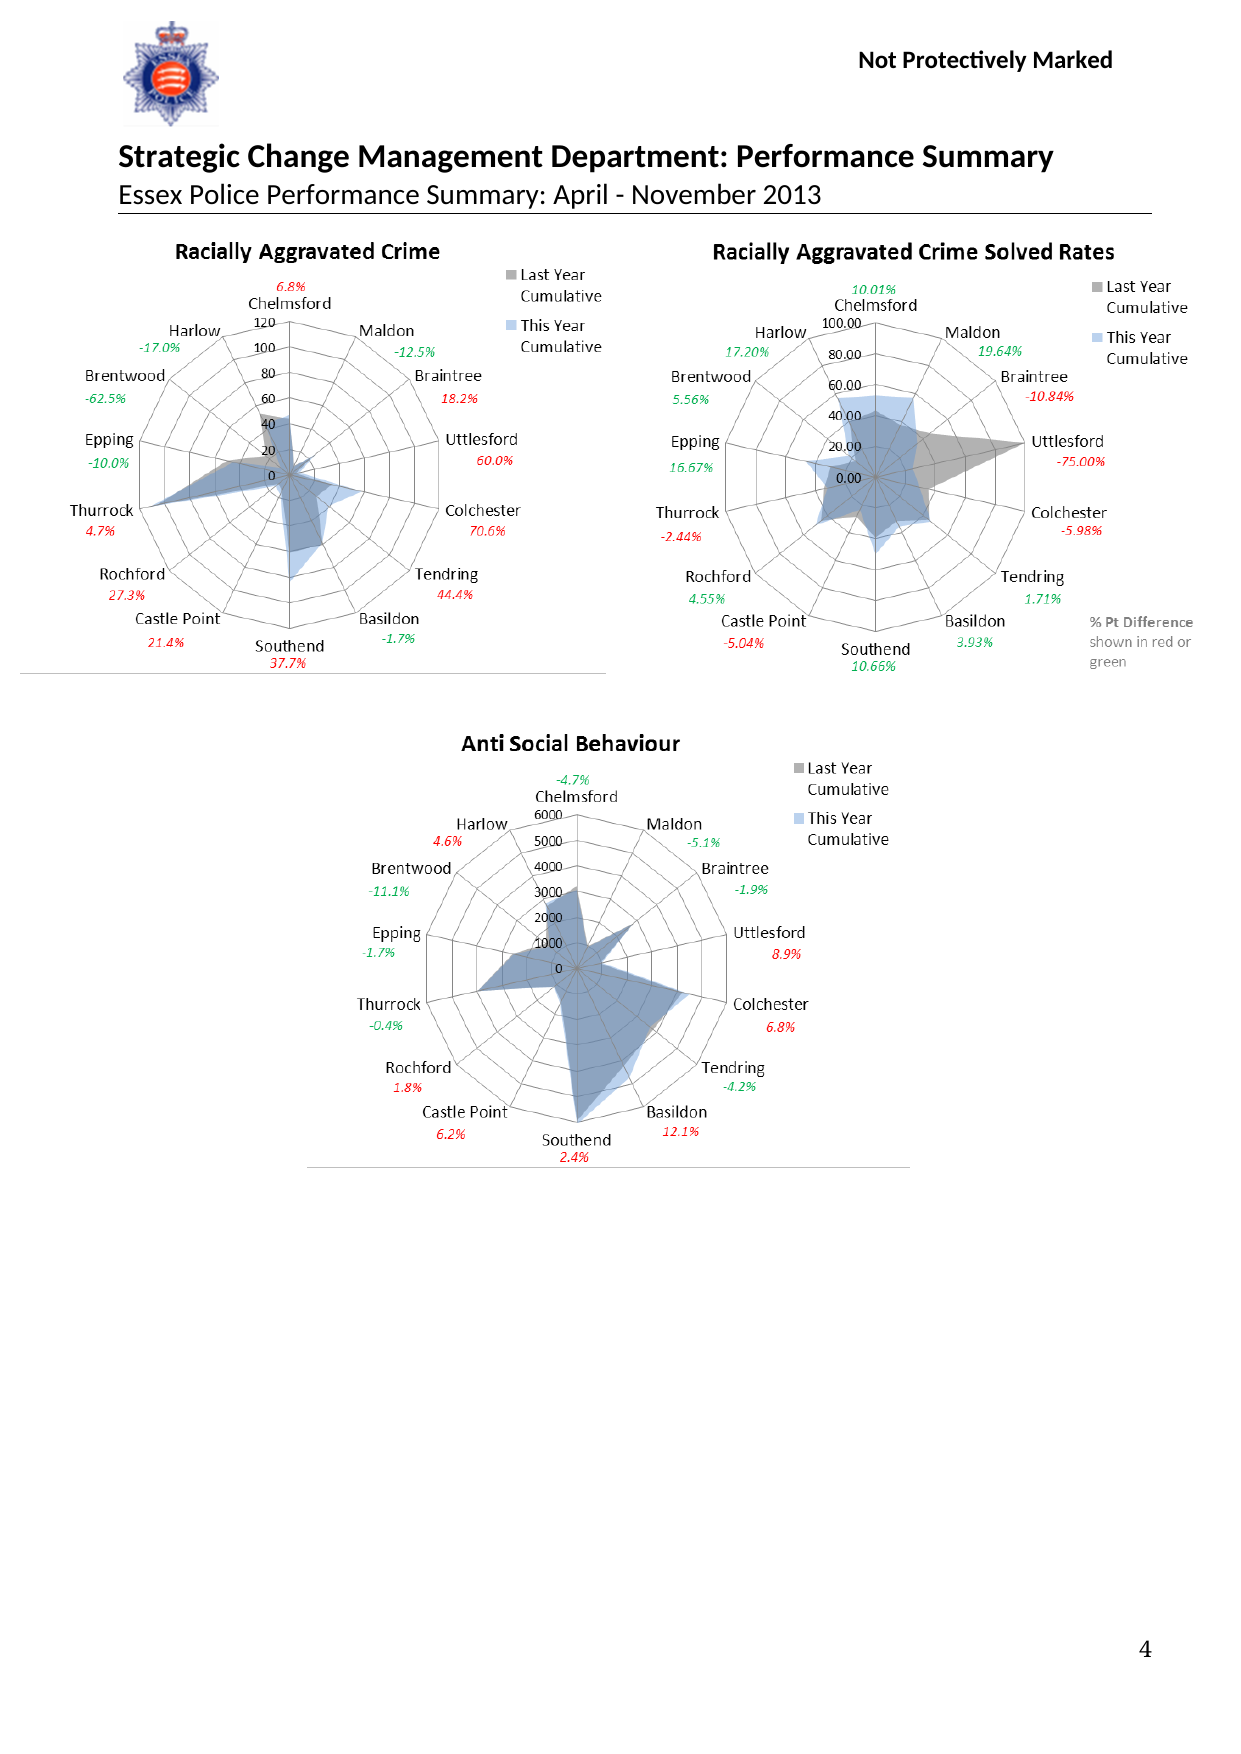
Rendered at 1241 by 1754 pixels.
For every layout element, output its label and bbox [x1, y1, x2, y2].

picture [20, 224, 1208, 678]
picture [121, 21, 218, 125]
picture [307, 717, 910, 1168]
